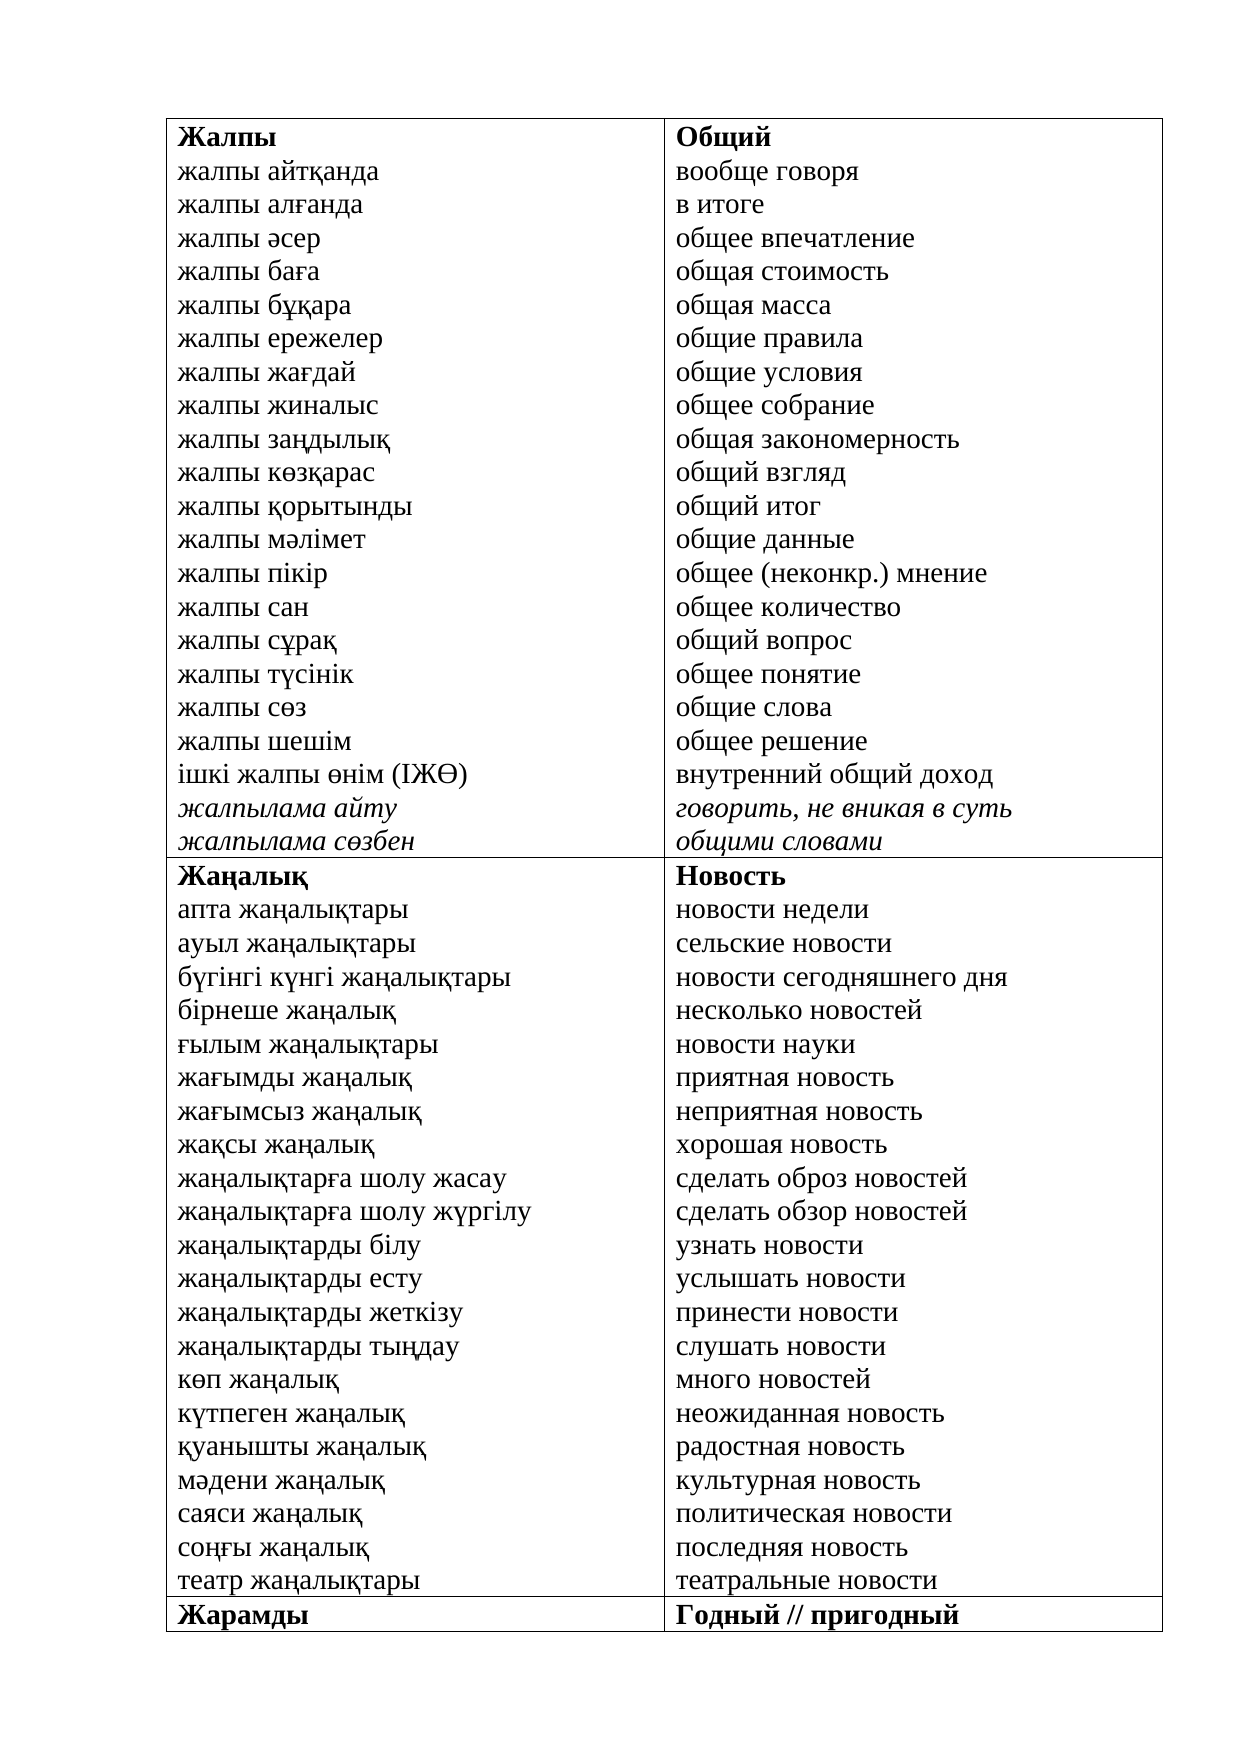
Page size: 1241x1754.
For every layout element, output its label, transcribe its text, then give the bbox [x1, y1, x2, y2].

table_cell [665, 1597, 1162, 1631]
table_cell Общий вообще говоря в итоге общее впечатление общая стоимость общая масса общие правила общие условия общее собрание общая закономерность общий взгляд общий итог общие данные общее (неконкр.) мнение общее количество общий вопрос общее понятие общие слова общее решение внутренний общий доход говорить, не вникая в суть общими словами [665, 119, 1162, 857]
table_cell Новость новости недели сельские новости новости сегодняшнего дня несколько новостей новости науки приятная новость неприятная новость хорошая новость сделать оброз новостей сделать обзор новостей узнать новости услышать новости принести новости слушать новости много новостей неожиданная новость радостная новость культурная новость политическая новости последняя новость театральные новости [665, 858, 1162, 1596]
table_cell Жалпы жалпы айтқанда жалпы алғанда жалпы әсер жалпы баға жалпы бұқара жалпы ережелер жалпы жағдай жалпы жиналыс жалпы заңдылық жалпы көзқарас жалпы қорытынды жалпы мәлімет жалпы пікір жалпы сан жалпы сұрақ жалпы түсінік жалпы сөз жалпы шешім ішкі жалпы өнім (ІЖӨ) жалпылама айту жалпылама сөзбен [167, 119, 664, 857]
table_cell Жаңалық апта жаңалықтары ауыл жаңалықтары бүгінгі күнгі жаңалықтары бірнеше жаңалық ғылым жаңалықтары жағымды жаңалық жағымсыз жаңалық жақсы жаңалық жаңалықтарға шолу жасау жаңалықтарға шолу жүргілу жаңалықтарды білу жаңалықтарды есту жаңалықтарды жеткізу жаңалықтарды тыңдау көп жаңалық күтпеген жаңалық қуанышты жаңалық мәдени жаңалық саяси жаңалық соңғы жаңалық театр жаңалықтары [167, 858, 664, 1596]
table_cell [167, 1597, 664, 1631]
